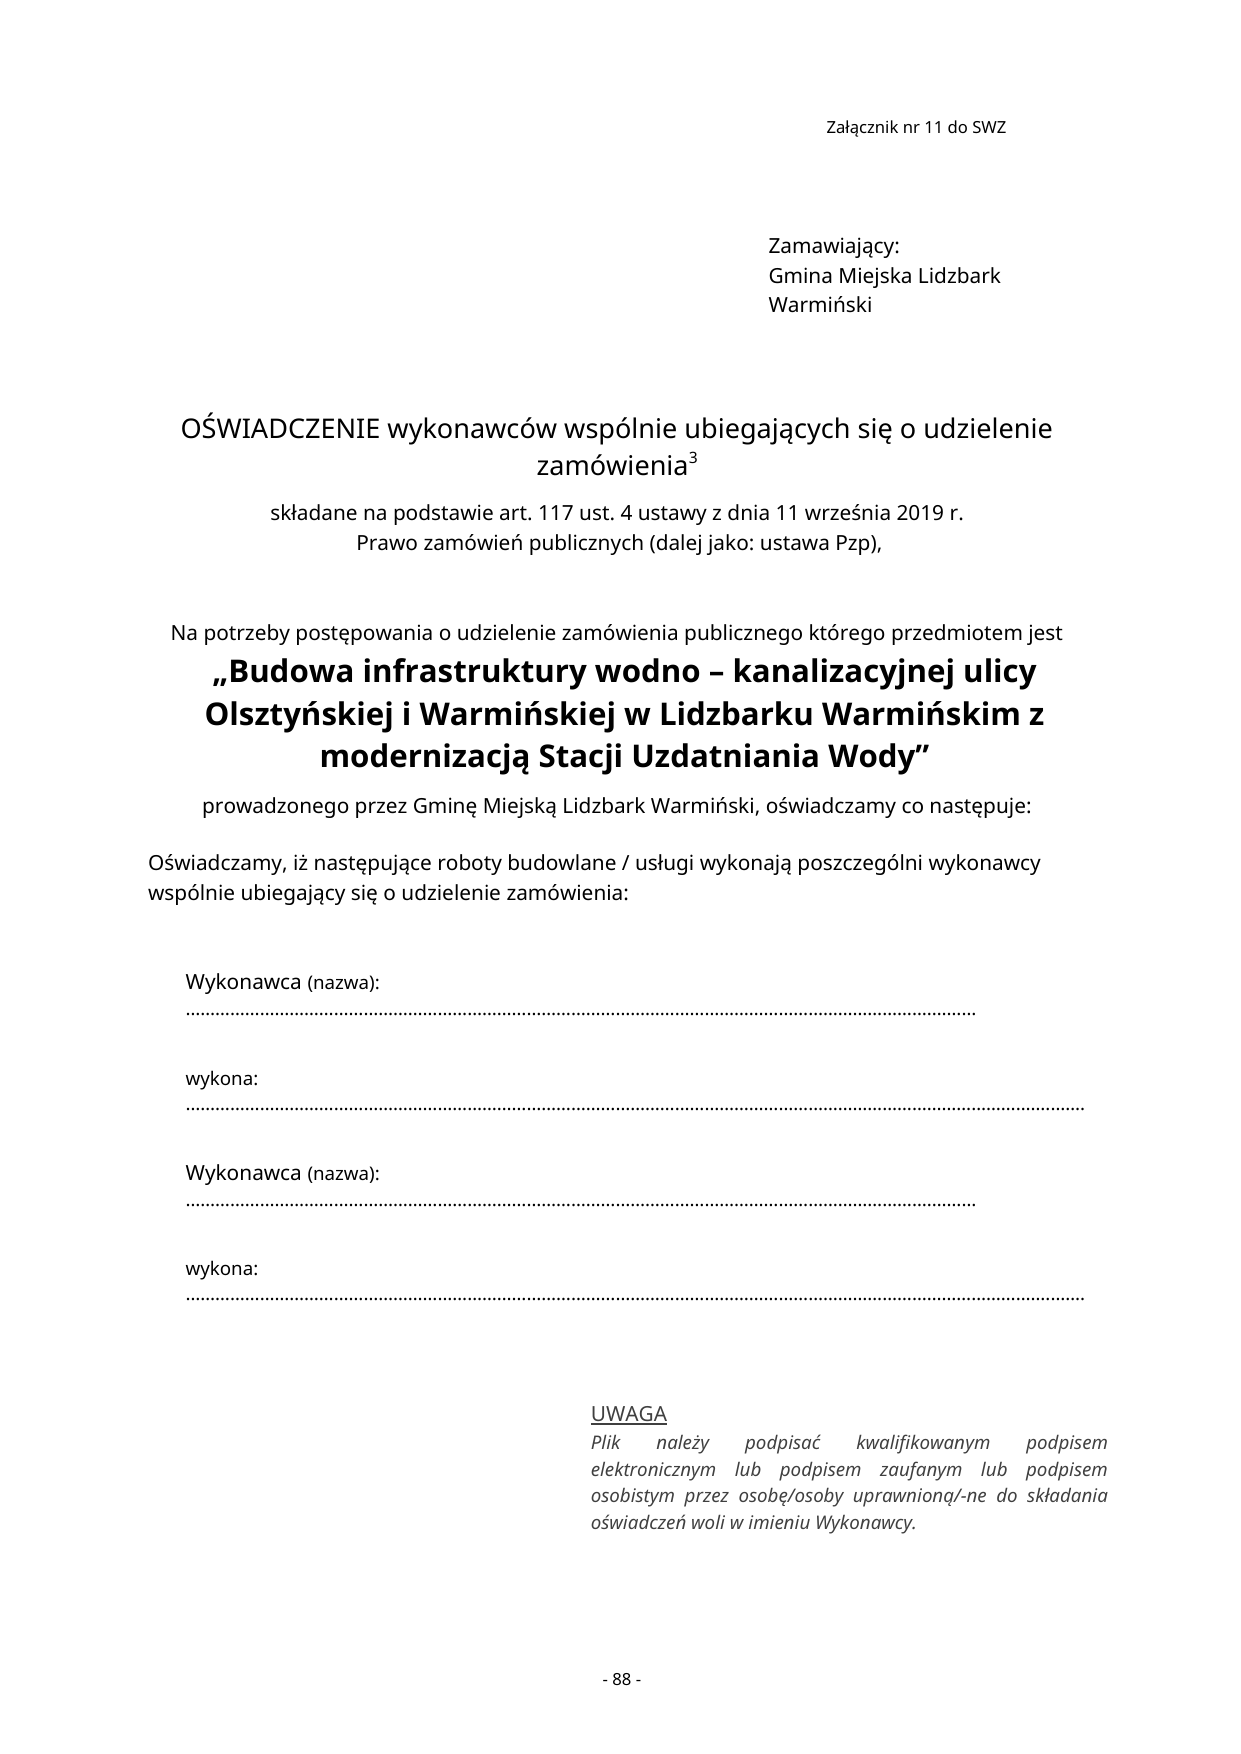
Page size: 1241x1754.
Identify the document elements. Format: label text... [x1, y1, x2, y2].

text Zamawiający: [768, 231, 1006, 260]
text „Budowa infrastruktury wodno – kanalizacyjnej ulicy Olsztyńskiej i Warmińskiej w Lidzbarku Warmińskim z modernizacją Stacji Uzdatniania Wody” [124, 649, 1125, 777]
text składane na podstawie art. 117 ust. 4 ustawy z dnia 11 września 2019 r. [124, 498, 1110, 526]
text Wykonawca (nazwa): …………………………………………………………………………………………………………………………………….……… [185, 1158, 1110, 1212]
text Na potrzeby postępowania o udzielenie zamówienia publicznego którego przedmiotem jest [124, 618, 1110, 647]
text Prawo zamówień publicznych (dalej jako: ustawa Pzp), [129, 528, 1110, 556]
text Oświadczamy, iż następujące roboty budowlane / usługi wykonają poszczególni wykonawcy wspólnie ubiegający się o udzielenie zamówienia: [148, 848, 1110, 906]
text Wykonawca (nazwa): …………………………………………………………………………………………………………………………………….……… [185, 967, 1110, 1021]
text Załącznik nr 11 do SWZ [121, 116, 1006, 139]
text Plik należy podpisać kwalifikowanym podpisem elektronicznym lub podpisem zaufanym lub podpisem osobistym przez osobę/osoby uprawnioną/-ne do składania oświadczeń woli w imieniu Wykonawcy. [591, 1429, 1110, 1535]
text wykona: ………………………………………………………………………………………………………………………………………………………….……. [185, 1255, 1110, 1306]
text UWAGA [587, 1399, 1110, 1427]
text prowadzonego przez Gminę Miejską Lidzbark Warmiński, oświadczamy co następuje: [124, 791, 1110, 819]
text Gmina Miejska Lidzbark Warmiński [768, 261, 1006, 318]
subtitle OŚWIADCZENIE wykonawców wspólnie ubiegających się o udzielenie zamówienia3 [124, 409, 1110, 483]
text wykona: ………………………………………………………………………………………………………………………………………………………….……. [185, 1065, 1110, 1116]
